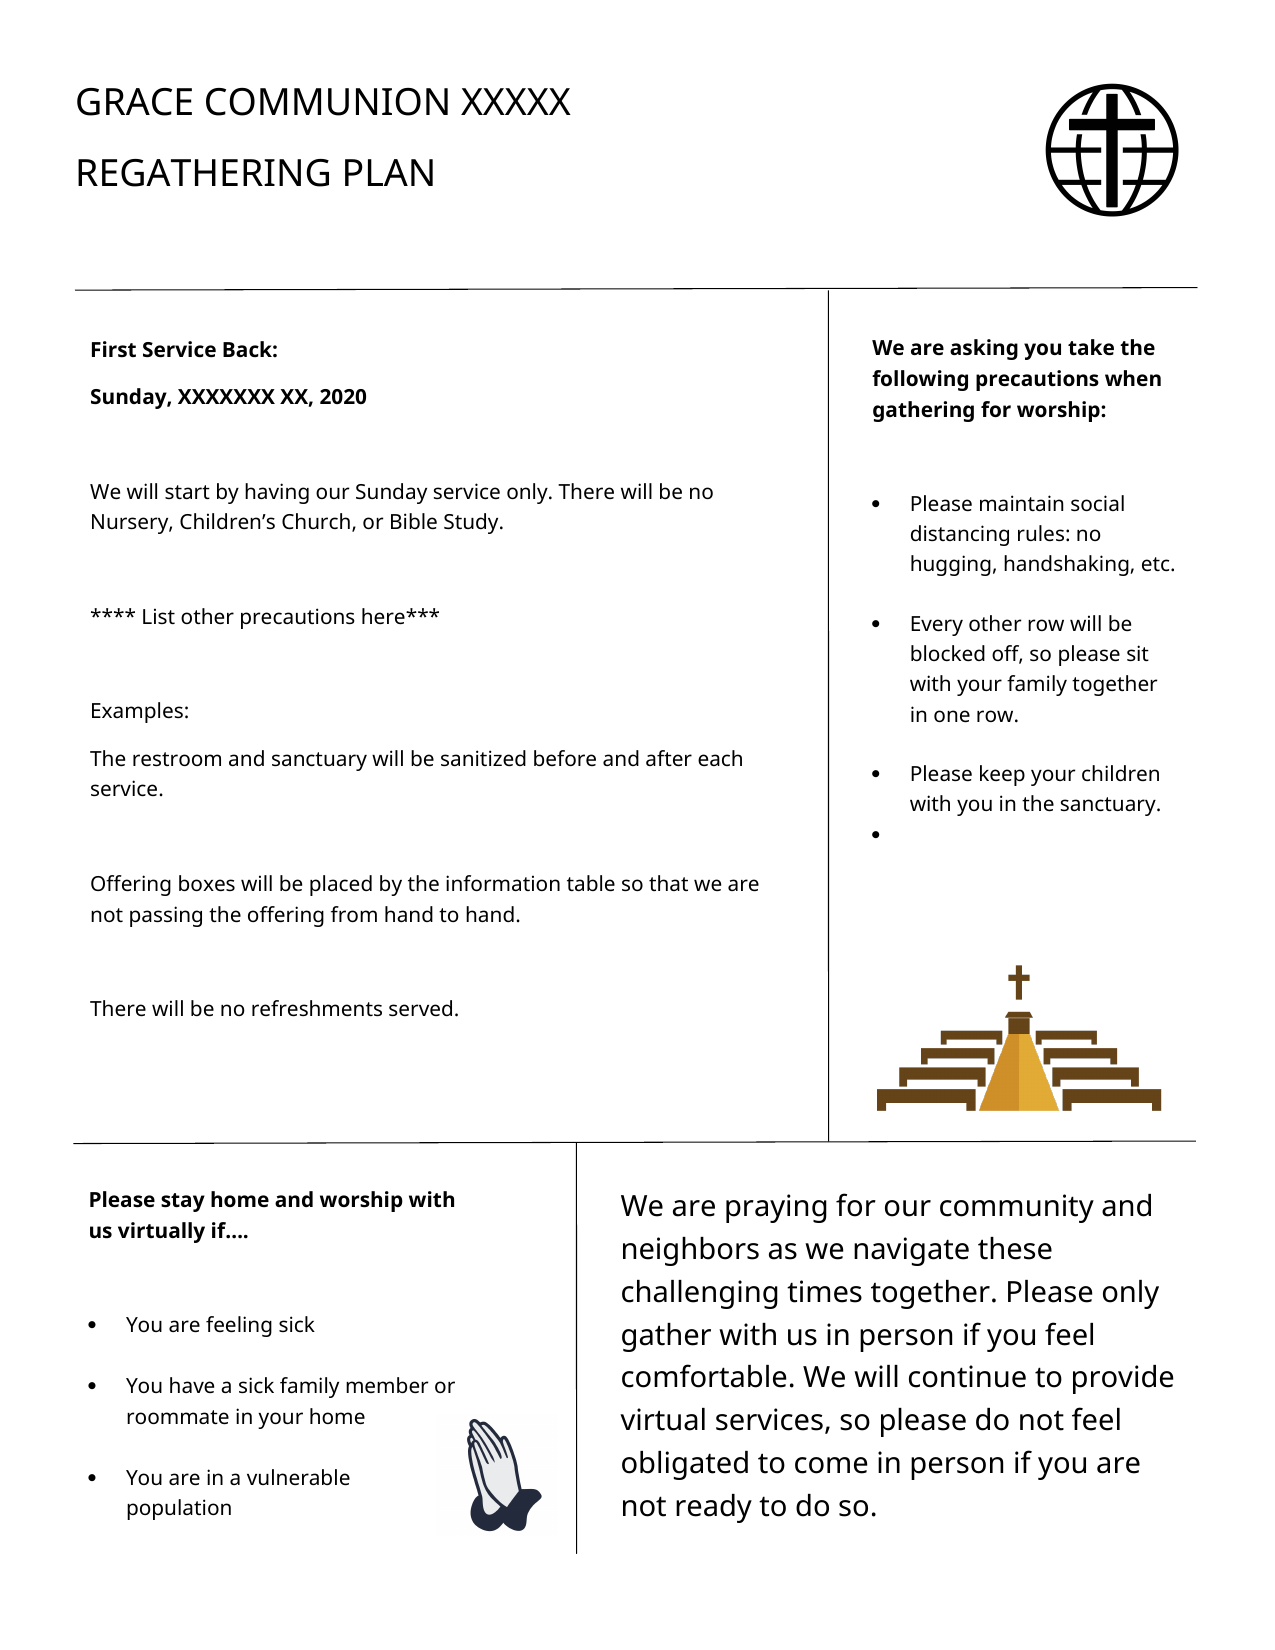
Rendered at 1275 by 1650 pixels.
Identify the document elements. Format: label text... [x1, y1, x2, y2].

picture [1045, 82, 1180, 218]
list REGATHERING PLAN [75, 147, 1030, 198]
picture [868, 955, 1169, 1118]
picture [436, 1414, 558, 1536]
text GRACE COMMUNION XXXXX [75, 75, 1030, 126]
